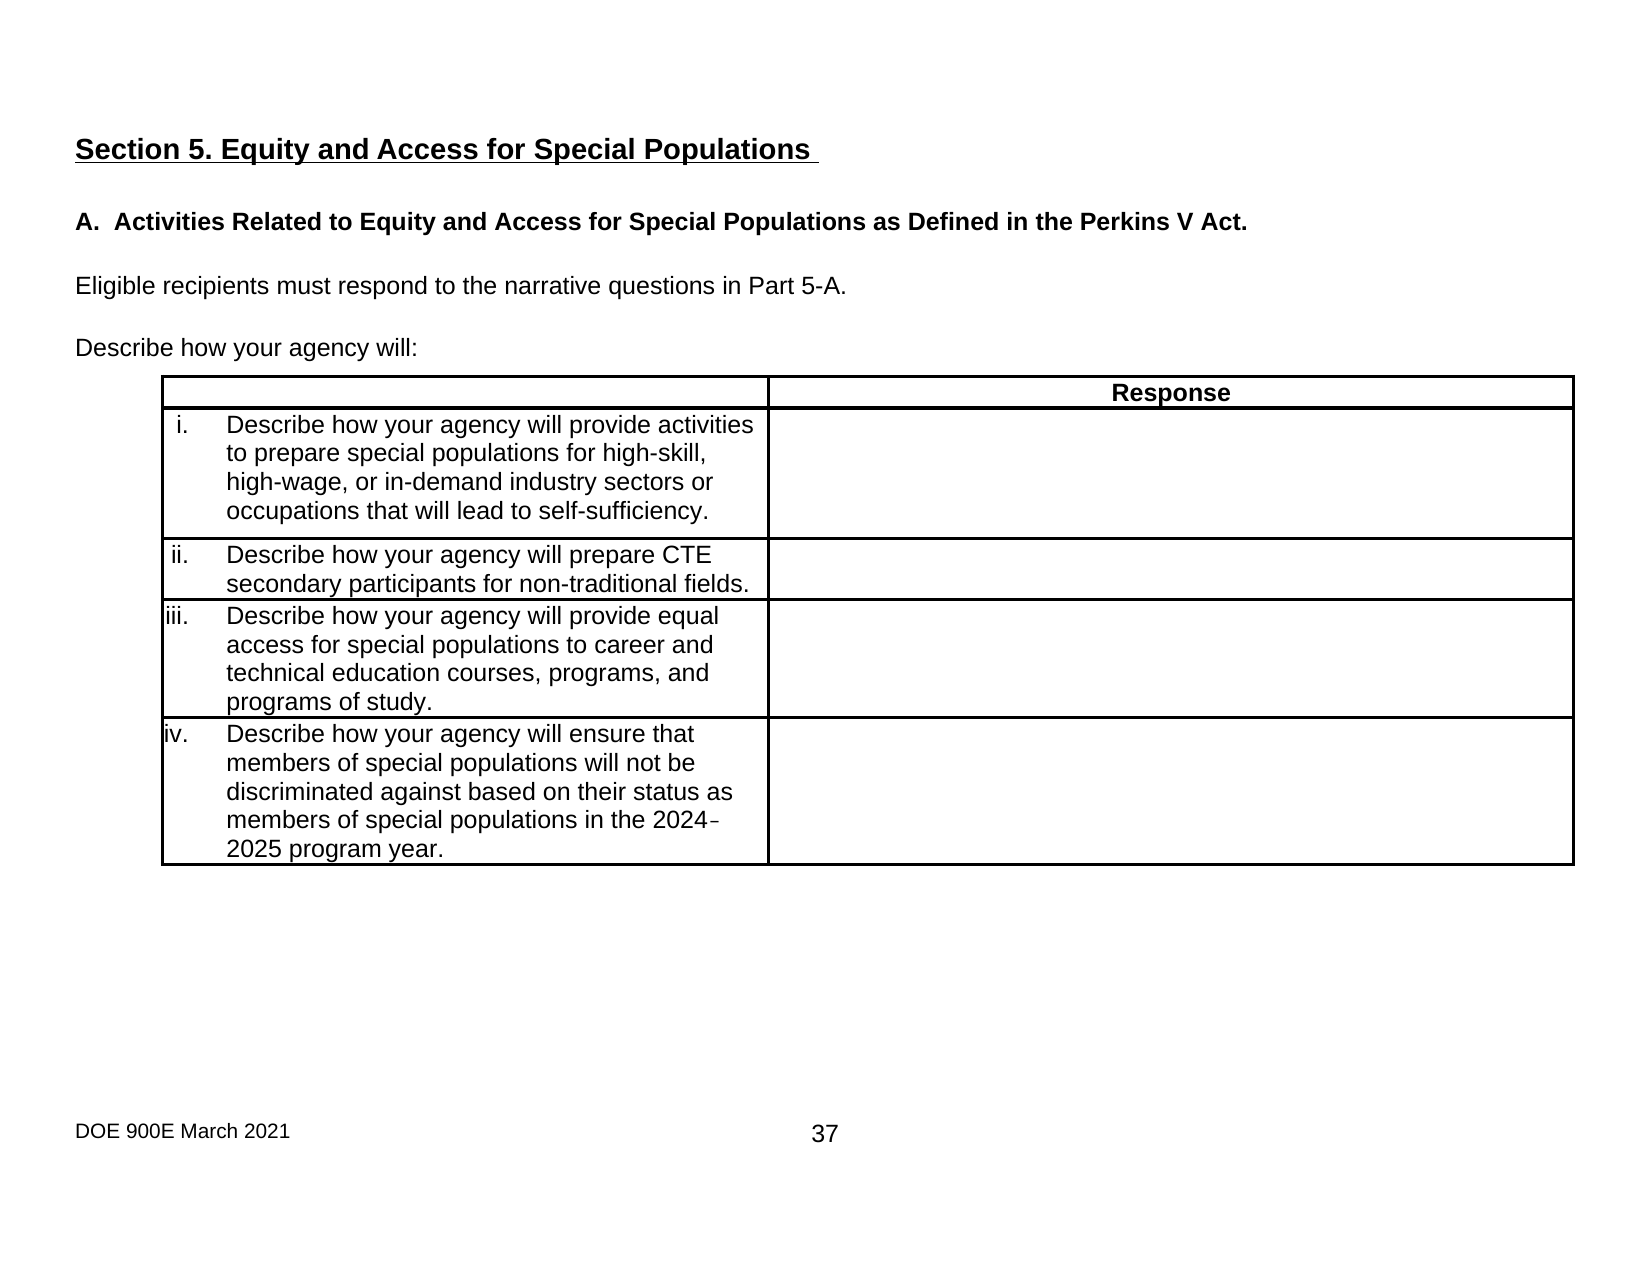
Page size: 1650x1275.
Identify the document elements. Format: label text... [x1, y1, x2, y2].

text Describe how your agency will: [75, 333, 1575, 362]
table_header Response [770, 378, 1572, 406]
table_cell [770, 540, 1572, 598]
table_cell Describe how your agency will ensure that members of special populations will not be discriminated against based on their status as members of special populations in the 2024–2025 program year. [164, 719, 767, 863]
table_header [164, 378, 767, 406]
table_cell [770, 601, 1572, 716]
table_cell Describe how your agency will provide equal access for special populations to career and technical education courses, programs, and programs of study. [164, 601, 767, 716]
table_cell Describe how your agency will provide activities to prepare special populations for high-skill, high-wage, or in-demand industry sectors or occupations that will lead to self-sufficiency. [164, 410, 767, 537]
table_cell [770, 719, 1572, 863]
text Section 5. Equity and Access for Special Populations [75, 132, 1575, 166]
text A. Activities Related to Equity and Access for Special Populations as Defined in the Perkins V Act. [75, 207, 1575, 236]
table_cell [770, 410, 1572, 537]
text Eligible recipients must respond to the narrative questions in Part 5-A. [75, 271, 1575, 300]
table_cell Describe how your agency will prepare CTE secondary participants for non-traditional fields. [164, 540, 767, 598]
